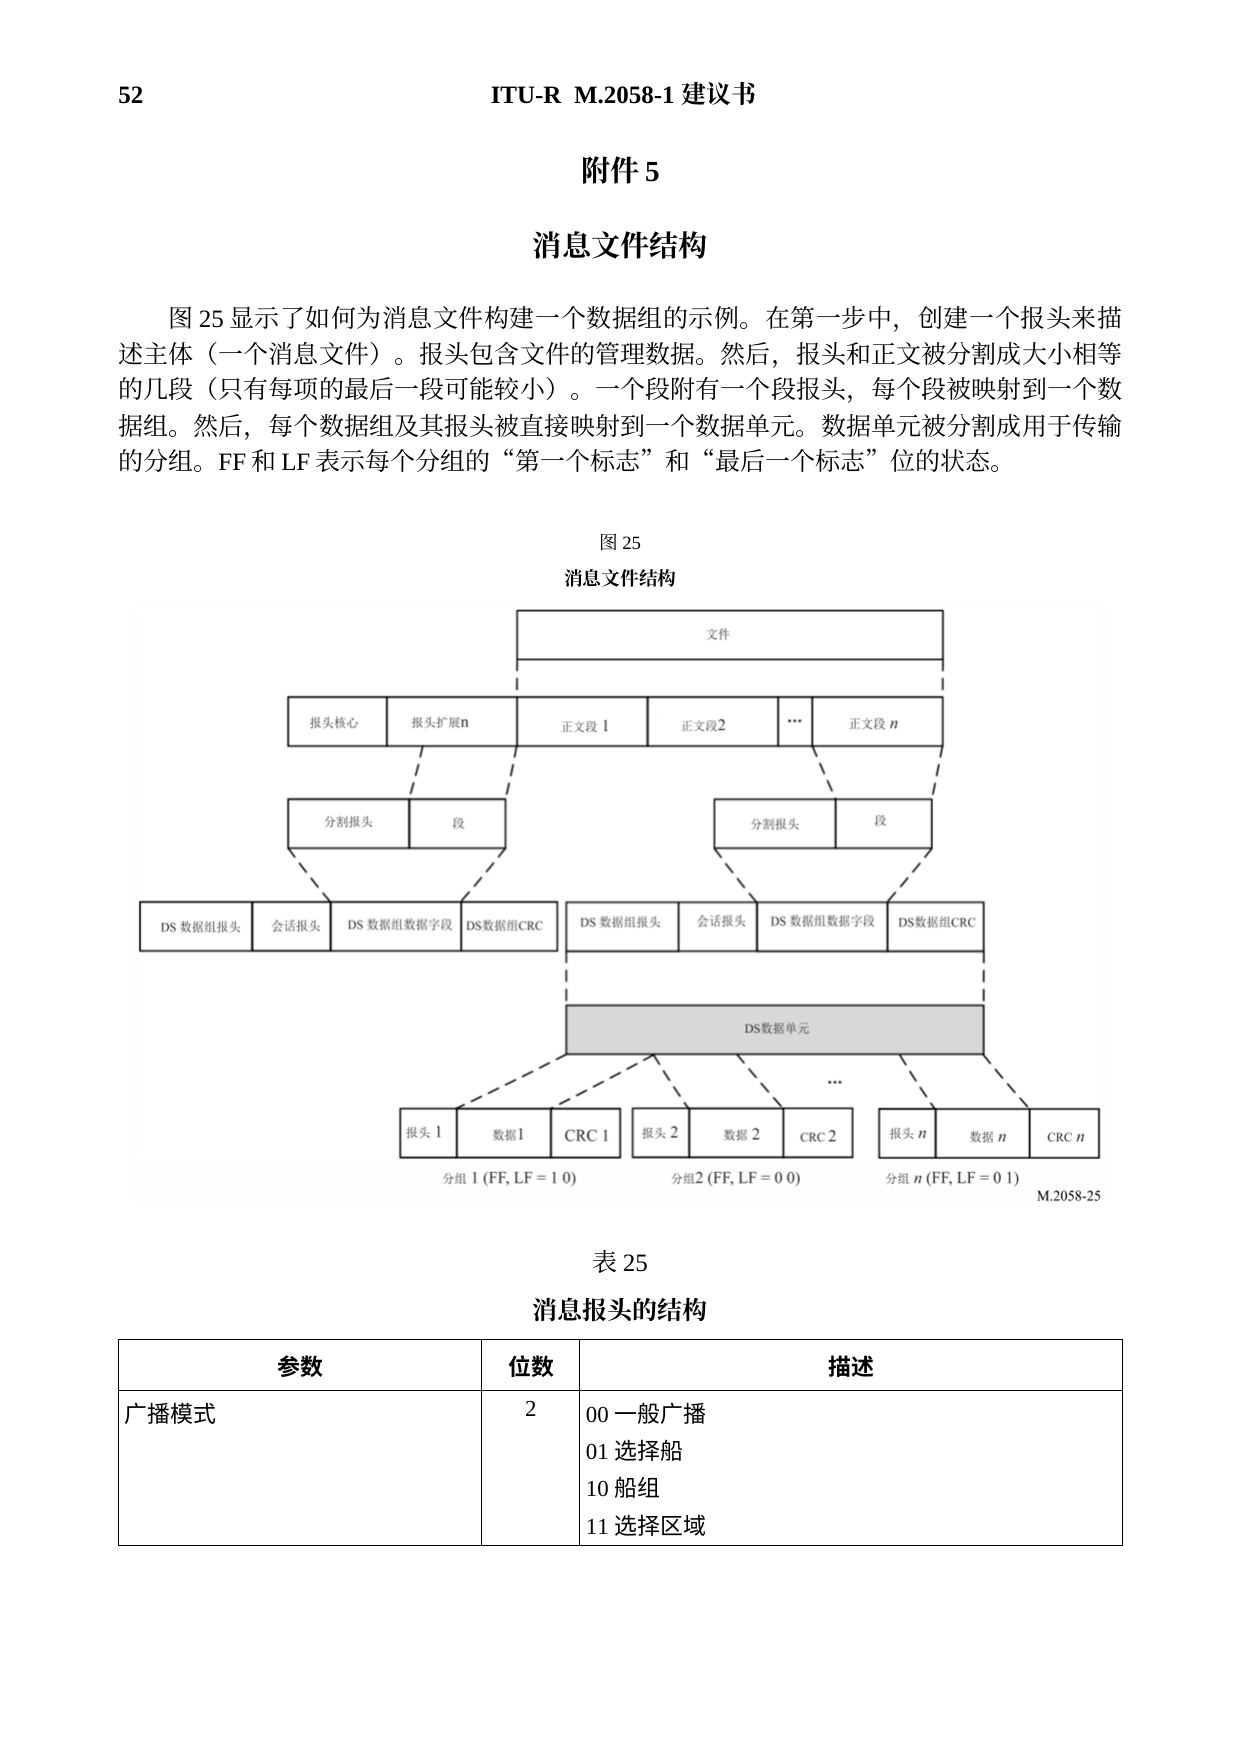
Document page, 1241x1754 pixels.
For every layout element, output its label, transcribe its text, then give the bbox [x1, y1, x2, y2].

title 消息文件结构 [118, 563, 1122, 590]
table_header 描述 [580, 1340, 1122, 1390]
text 图25 [118, 528, 1122, 555]
table_header 参数 [119, 1340, 481, 1390]
text 图25显示了如何为消息文件构建一个数据组的示例。在第一步中，创建一个报头来描述主体（一个消息文件）。报头包含文件的管理数据。然后，报头和正文被分割成大小相等的几段（只有每项的最后一段可能较小）。一个段附有一个段报头，每个段被映射到一个数据组。然后，每个数据组及其报头被直接映射到一个数据单元。数据单元被分割成用于传输的分组。FF和LF表示每个分组的“第一个标志”和“最后一个标志”位的状态。 [118, 298, 1122, 478]
title 消息报头的结构 [118, 1291, 1122, 1327]
table_cell 2 [482, 1391, 579, 1545]
picture [133, 602, 1108, 1205]
table_cell 广播模式 [119, 1391, 481, 1545]
table_header 位数 [482, 1340, 579, 1390]
text 附件5 消息文件结构 [118, 148, 1122, 265]
text 表25 [118, 1242, 1122, 1278]
table_cell 00 一般广播 01 选择船 10 船组 11 选择区域 [580, 1391, 1122, 1545]
